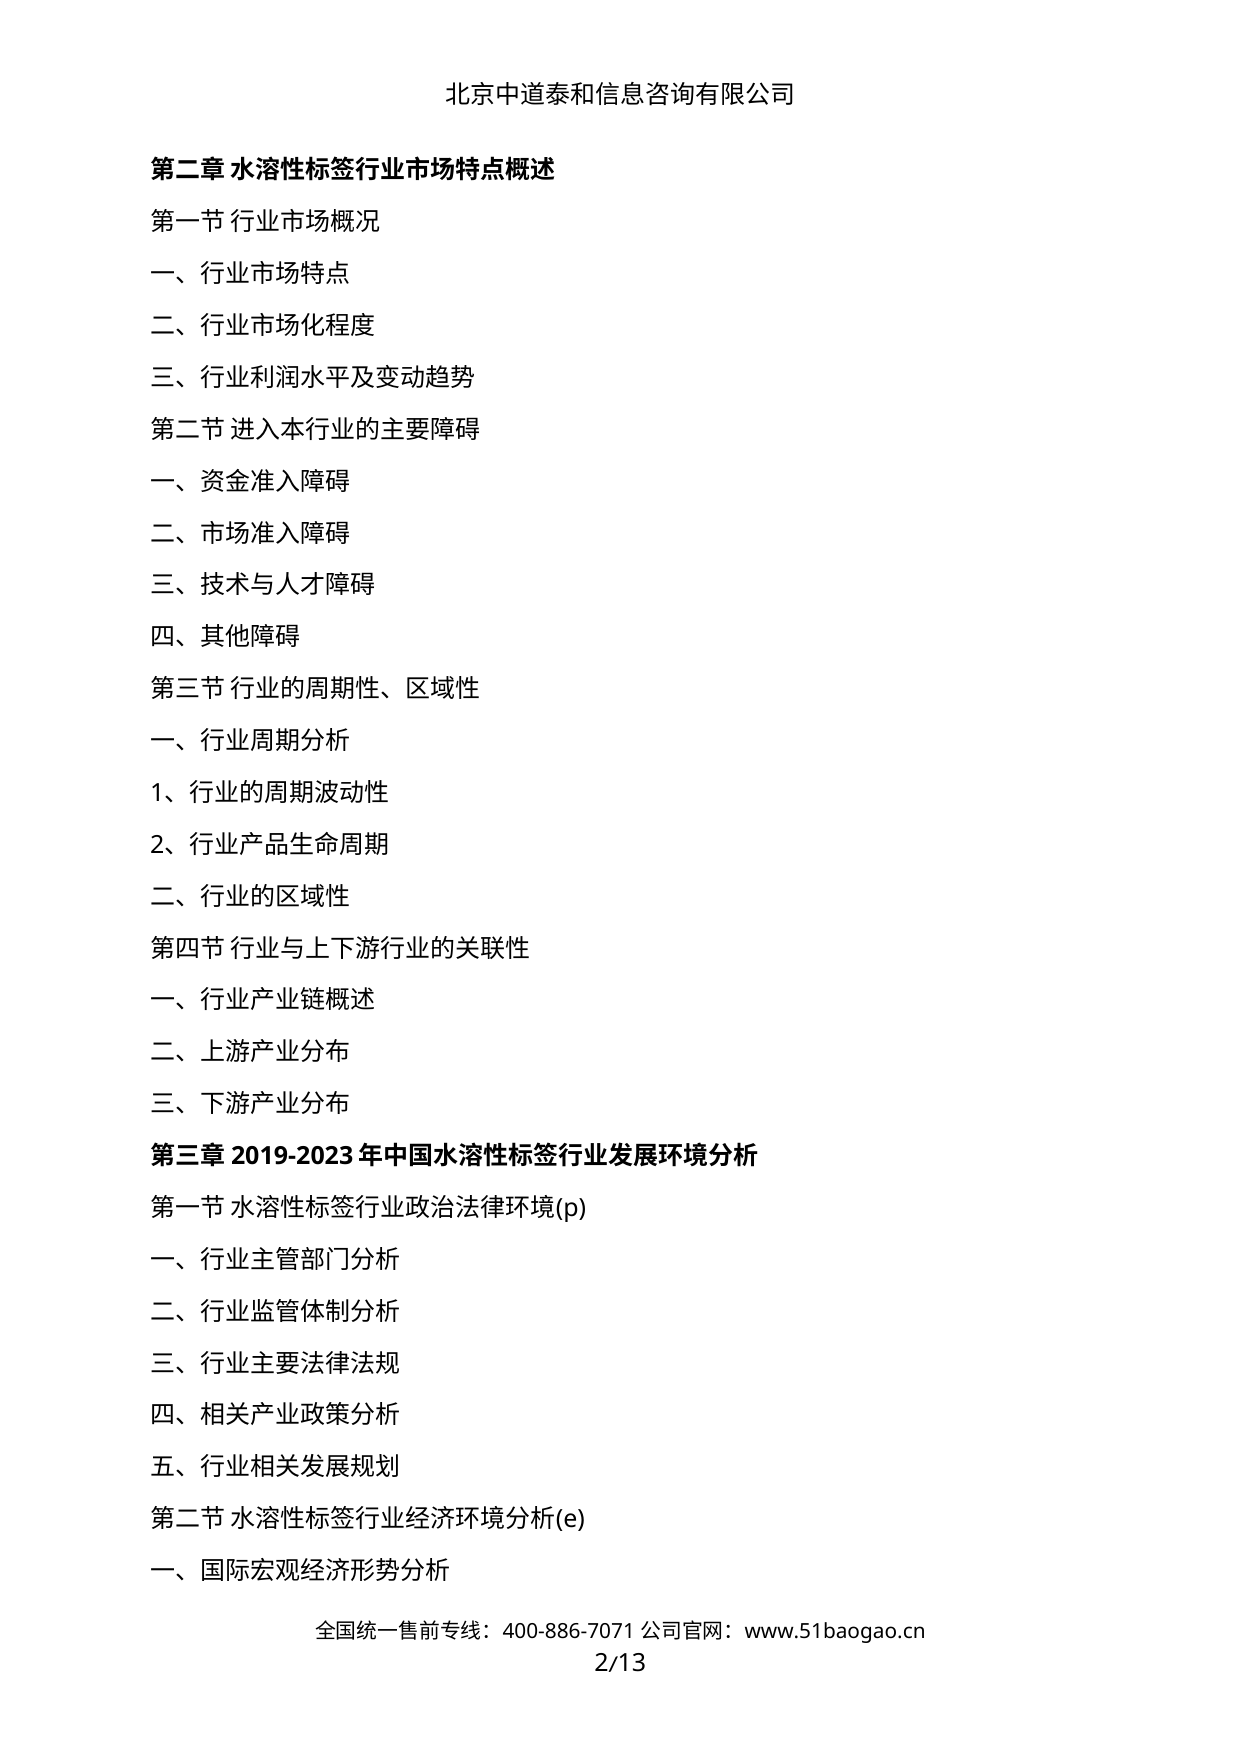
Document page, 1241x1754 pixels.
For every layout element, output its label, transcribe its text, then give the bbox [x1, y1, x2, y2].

text 第四节 行业与上下游行业的关联性 [150, 928, 1090, 964]
text 第一节 行业市场概况 [150, 202, 1090, 238]
text 第二节 水溶性标签行业经济环境分析(e) [150, 1499, 1090, 1535]
text 四、其他障碍 [150, 617, 1090, 653]
text 三、下游产业分布 [150, 1084, 1090, 1120]
text 一、行业产业链概述 [150, 980, 1090, 1016]
text 2、行业产品生命周期 [150, 824, 1090, 861]
text 二、上游产业分布 [150, 1032, 1090, 1068]
text 一、行业主管部门分析 [150, 1239, 1090, 1276]
text 第二节 进入本行业的主要障碍 [150, 409, 1090, 446]
text 二、市场准入障碍 [150, 513, 1090, 549]
text 二、行业的区域性 [150, 876, 1090, 912]
text 三、行业主要法律法规 [150, 1343, 1090, 1379]
text 第三节 行业的周期性、区域性 [150, 669, 1090, 705]
text 一、行业市场特点 [150, 254, 1090, 290]
text 一、国际宏观经济形势分析 [150, 1551, 1090, 1587]
text 二、行业市场化程度 [150, 306, 1090, 342]
text 三、技术与人才障碍 [150, 565, 1090, 601]
text 第三章 2019-2023年中国水溶性标签行业发展环境分析 [150, 1136, 1090, 1172]
text 一、资金准入障碍 [150, 461, 1090, 497]
text 二、行业监管体制分析 [150, 1291, 1090, 1327]
text 1、行业的周期波动性 [150, 772, 1090, 809]
text 三、行业利润水平及变动趋势 [150, 357, 1090, 394]
text 第二章 水溶性标签行业市场特点概述 [150, 150, 1090, 186]
text 四、相关产业政策分析 [150, 1395, 1090, 1431]
text 第一节 水溶性标签行业政治法律环境(p) [150, 1187, 1090, 1224]
text 一、行业周期分析 [150, 721, 1090, 757]
text 五、行业相关发展规划 [150, 1447, 1090, 1483]
